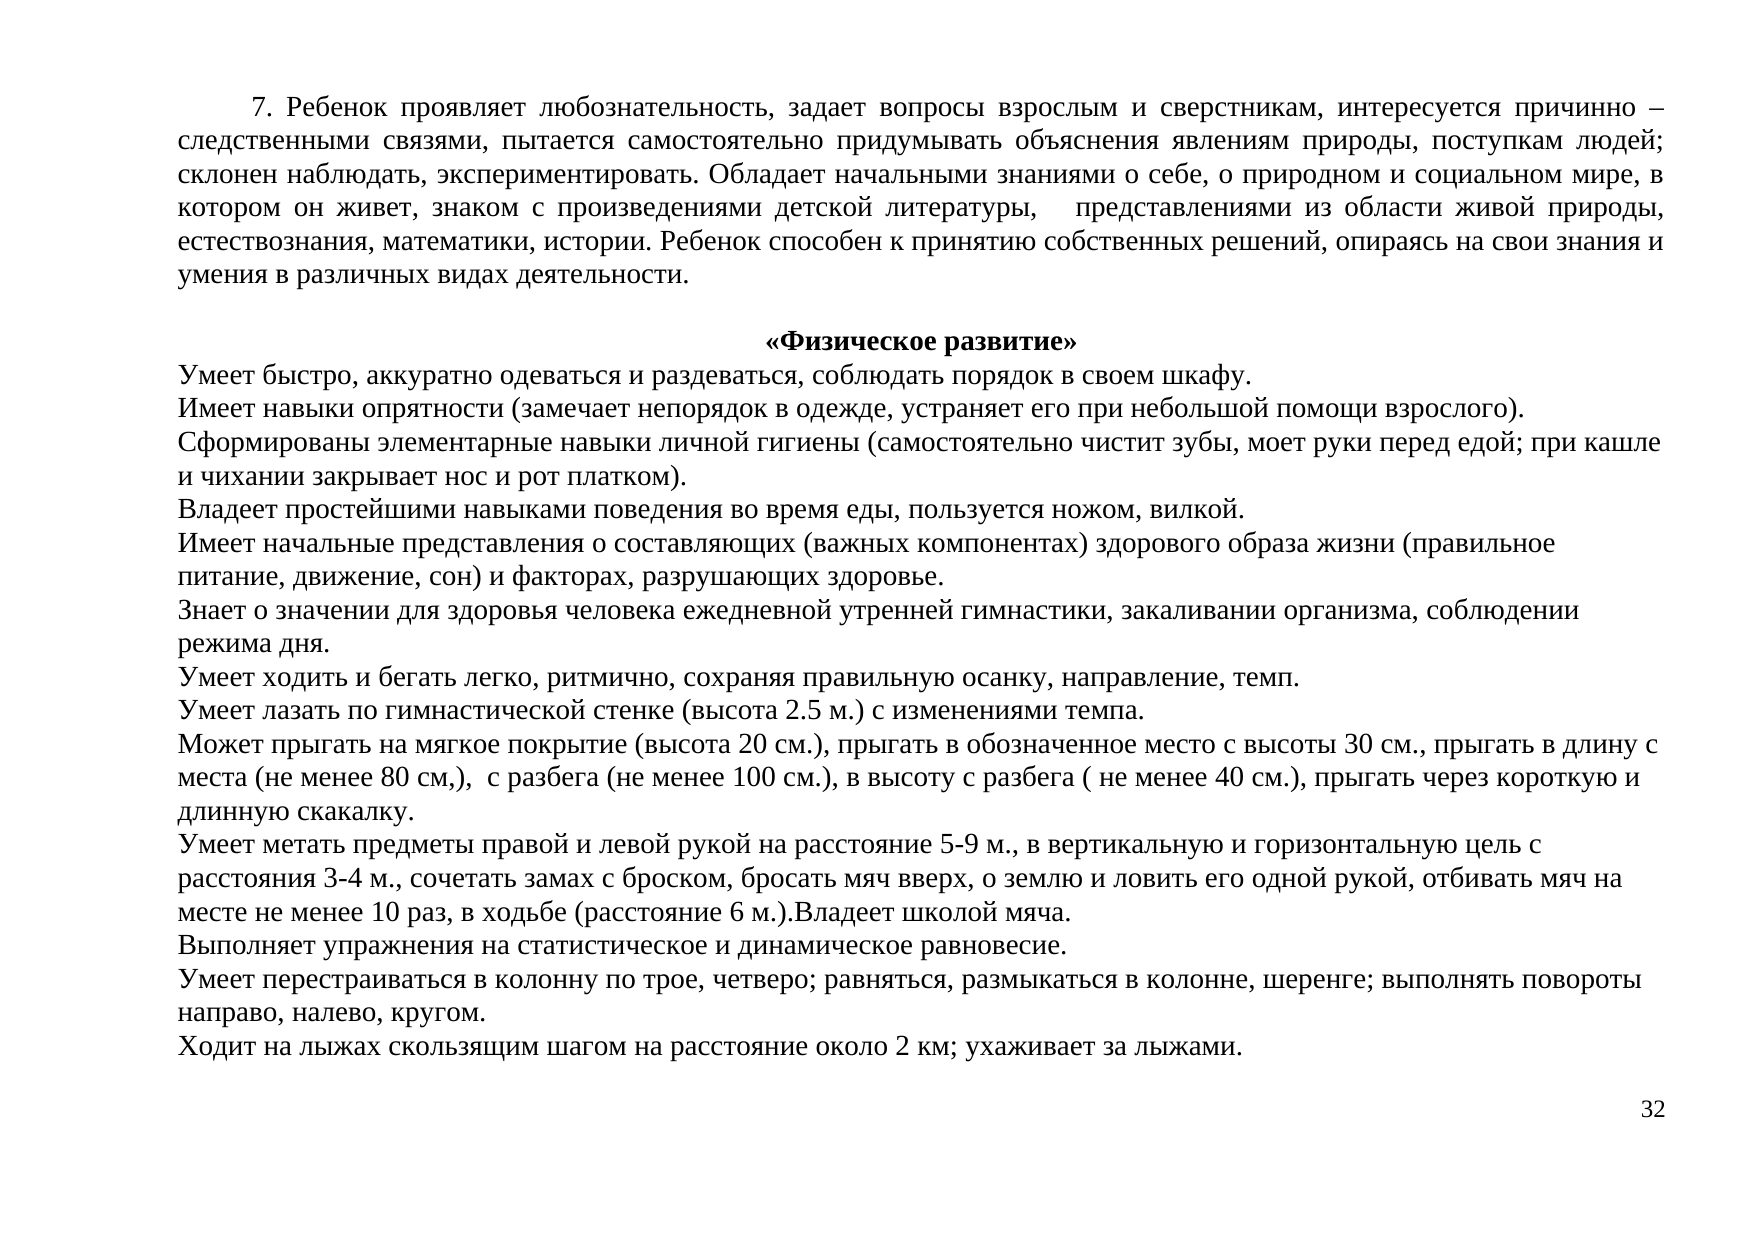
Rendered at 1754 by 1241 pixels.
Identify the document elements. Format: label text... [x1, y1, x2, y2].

text Выполняет упражнения на статистическое и динамическое равновесие. [177, 927, 1665, 961]
text Умеет метать предметы правой и левой рукой на расстояние 5-9 м., в вертикальную и горизонтальную цель с расстояния 3-4 м., сочетать замах с броском, бросать мяч вверх, о землю и ловить его одной рукой, отбивать мяч на месте не менее 10 раз, в ходьбе (расстояние 6 м.).Владеет школой мяча. [177, 827, 1665, 927]
text Умеет быстро, аккуратно одеваться и раздеваться, соблюдать порядок в своем шкафу. [177, 357, 1665, 391]
text Сформированы элементарные навыки личной гигиены (самостоятельно чистит зубы, моет руки перед едой; при кашле и чихании закрывает нос и рот платком). [177, 424, 1665, 491]
text Владеет простейшими навыками поведения во время еды, пользуется ножом, вилкой. [177, 491, 1665, 525]
text «Физическое развитие» [177, 323, 1665, 357]
text Имеет навыки опрятности (замечает непорядок в одежде, устраняет его при небольшой помощи взрослого). [177, 391, 1665, 424]
text Умеет перестраиваться в колонну по трое, четверо; равняться, размыкаться в колонне, шеренге; выполнять повороты направо, налево, кругом. [177, 961, 1665, 1028]
text Может прыгать на мягкое покрытие (высота 20 см.), прыгать в обозначенное место с высоты 30 см., прыгать в длину с места (не менее 80 см,), с разбега (не менее 100 см.), в высоту с разбега ( не менее 40 см.), прыгать через короткую и длинную скакалку. [177, 726, 1665, 827]
text Умеет лазать по гимнастической стенке (высота 2.5 м.) с изменениями темпа. [177, 692, 1665, 726]
text Знает о значении для здоровья человека ежедневной утренней гимнастики, закаливании организма, соблюдении режима дня. [177, 592, 1665, 659]
text Умеет ходить и бегать легко, ритмично, сохраняя правильную осанку, направление, темп. [177, 659, 1665, 692]
text 7. Ребенок проявляет любознательность, задает вопросы взрослым и сверстникам, интересуется причинно – следственными связями, пытается самостоятельно придумывать объяснения явлениям природы, поступкам людей; склонен наблюдать, экспериментировать. Обладает начальными знаниями о себе, о природном и социальном мире, в котором он живет, знаком с произведениями детской литературы, представлениями из области живой природы, естествознания, математики, истории. Ребенок способен к принятию собственных решений, опираясь на свои знания и умения в различных видах деятельности. [177, 89, 1665, 290]
text Имеет начальные представления о составляющих (важных компонентах) здорового образа жизни (правильное питание, движение, сон) и факторах, разрушающих здоровье. [177, 525, 1665, 592]
text Ходит на лыжах скользящим шагом на расстояние около 2 км; ухаживает за лыжами. [177, 1028, 1665, 1061]
